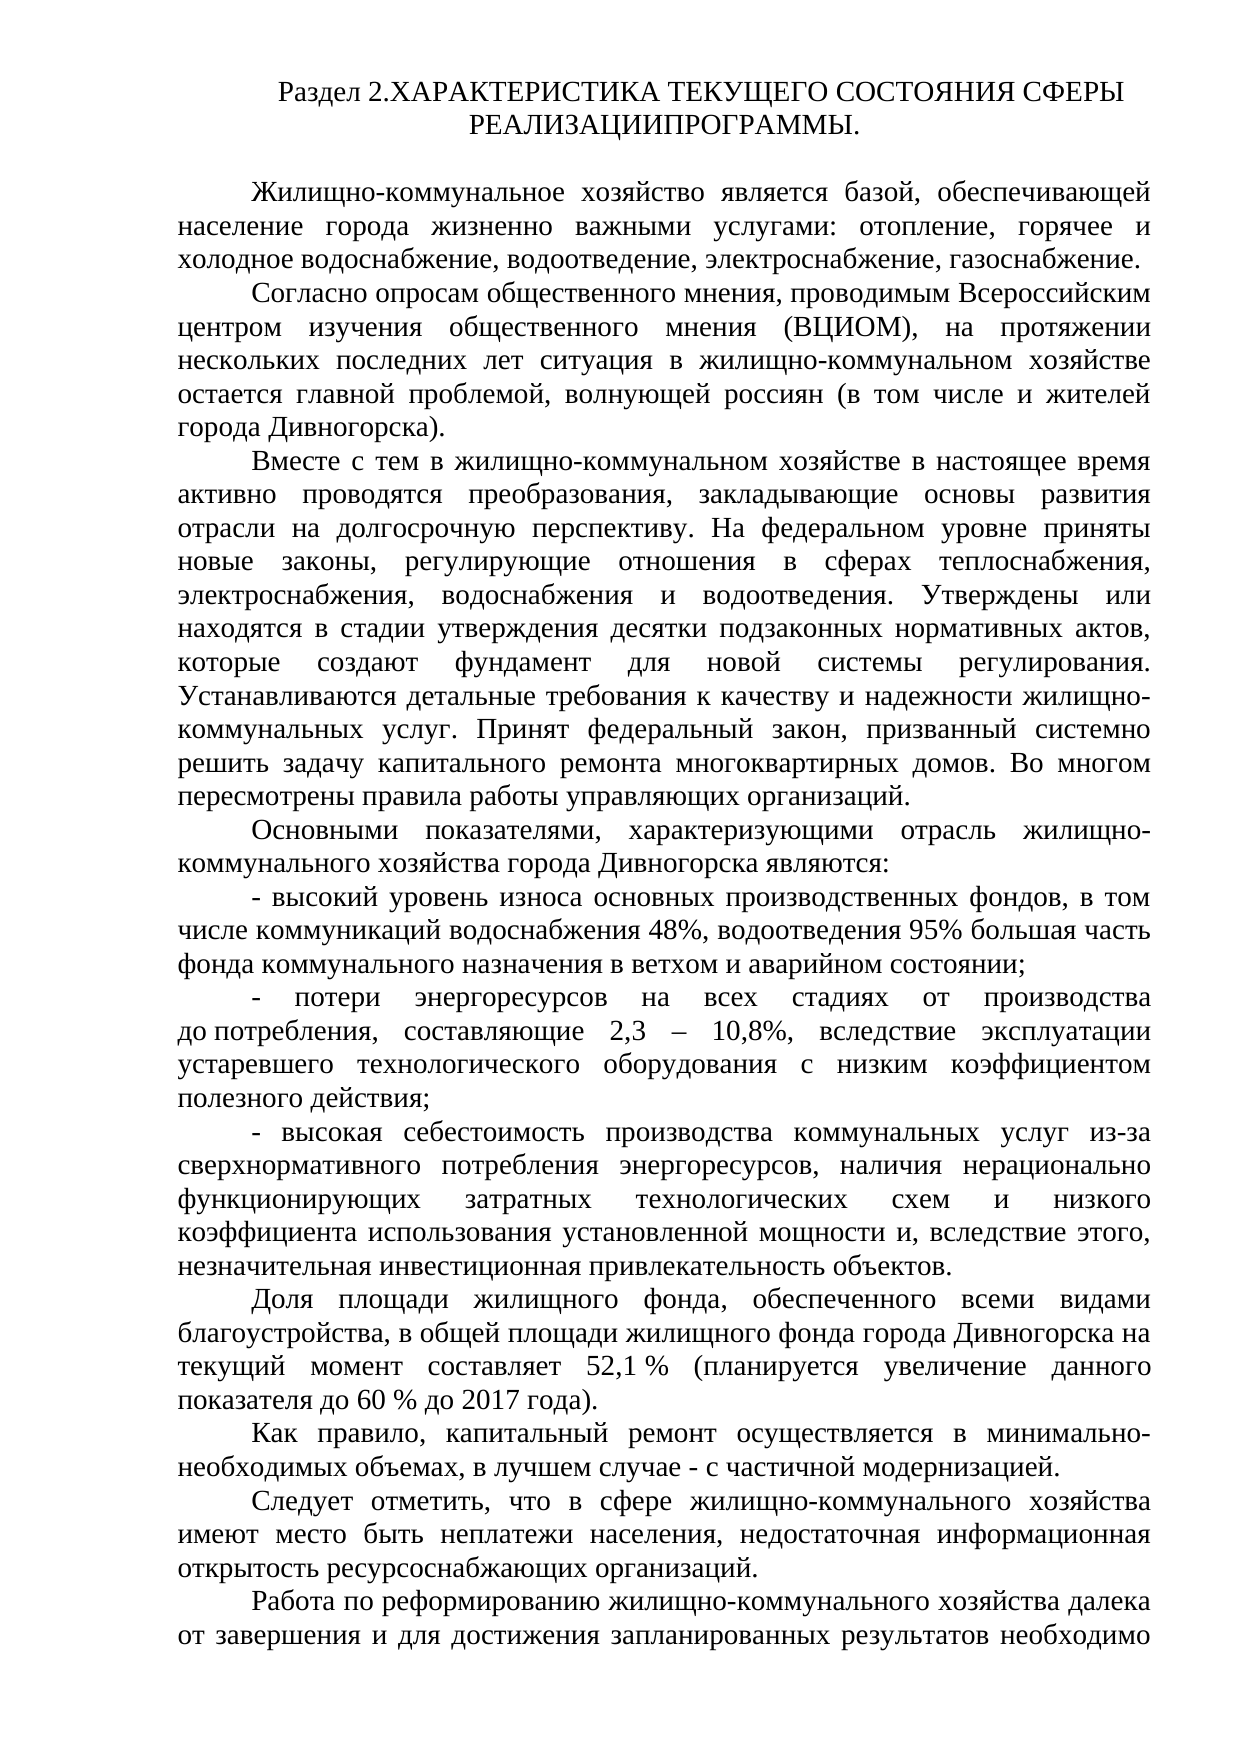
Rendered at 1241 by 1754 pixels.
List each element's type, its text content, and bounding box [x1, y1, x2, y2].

text - высокая себестоимость производства коммунальных услуг из-за сверхнормативного потребления энергоресурсов, наличия нерационально функционирующих затратных технологических схем и низкого коэффициента использования установленной мощности и, вследствие этого, незначительная инвестиционная привлекательность объектов. [177, 1114, 1152, 1281]
text - высокий уровень износа основных производственных фондов, в том числе коммуникаций водоснабжения 48%, водоотведения 95% большая часть фонда коммунального назначения в ветхом и аварийном состоянии; [177, 879, 1152, 979]
list Жилищно-коммунальное хозяйство является базой, обеспечивающей население города жизненно важными услугами: отопление, горячее и холодное водоснабжение, водоотведение, электроснабжение, газоснабжение. [177, 174, 1152, 275]
text - потери энергоресурсов на всех стадиях от производства до потребления, составляющие 2,3 – 10,8%, вследствие эксплуатации устаревшего технологического оборудования с низким коэффициентом полезного действия; [177, 979, 1152, 1114]
text Следует отметить, что в сфере жилищно-коммунального хозяйства имеют место быть неплатежи населения, недостаточная информационная открытость ресурсоснабжающих организаций. [177, 1483, 1152, 1583]
text Раздел 2.ХАРАКТЕРИСТИКА ТЕКУЩЕГО СОСТОЯНИЯ СФЕРЫ РЕАЛИЗАЦИИПРОГРАММЫ. [177, 74, 1152, 141]
text Основными показателями, характеризующими отрасль жилищно-коммунального хозяйства города Дивногорска являются: [177, 812, 1152, 879]
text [177, 1583, 1152, 1650]
list Вместе с тем в жилищно-коммунальном хозяйстве в настоящее время активно проводятся преобразования, закладывающие основы развития отрасли на долгосрочную перспективу. На федеральном уровне приняты новые законы, регулирующие отношения в сферах теплоснабжения, электроснабжения, водоснабжения и водоотведения. Утверждены или находятся в стадии утверждения десятки подзаконных нормативных актов, которые создают фундамент для новой системы регулирования. Устанавливаются детальные требования к качеству и надежности жилищно-коммунальных услуг. Принят федеральный закон, призванный системно решить задачу капитального ремонта многоквартирных домов. Во многом пересмотрены правила работы управляющих организаций. [177, 443, 1152, 812]
text Доля площади жилищного фонда, обеспеченного всеми видами благоустройства, в общей площади жилищного фонда города Дивногорска на текущий момент составляет 52,1 % (планируется увеличение данного показателя до 60 % до 2017 года). [177, 1281, 1152, 1416]
text Как правило, капитальный ремонт осуществляется в минимально-необходимых объемах, в лучшем случае - с частичной модернизацией. [177, 1416, 1152, 1483]
list Согласно опросам общественного мнения, проводимым Всероссийским центром изучения общественного мнения (ВЦИОМ), на протяжении нескольких последних лет ситуация в жилищно-коммунальном хозяйстве остается главной проблемой, волнующей россиян (в том числе и жителей города Дивногорска). [177, 275, 1152, 443]
